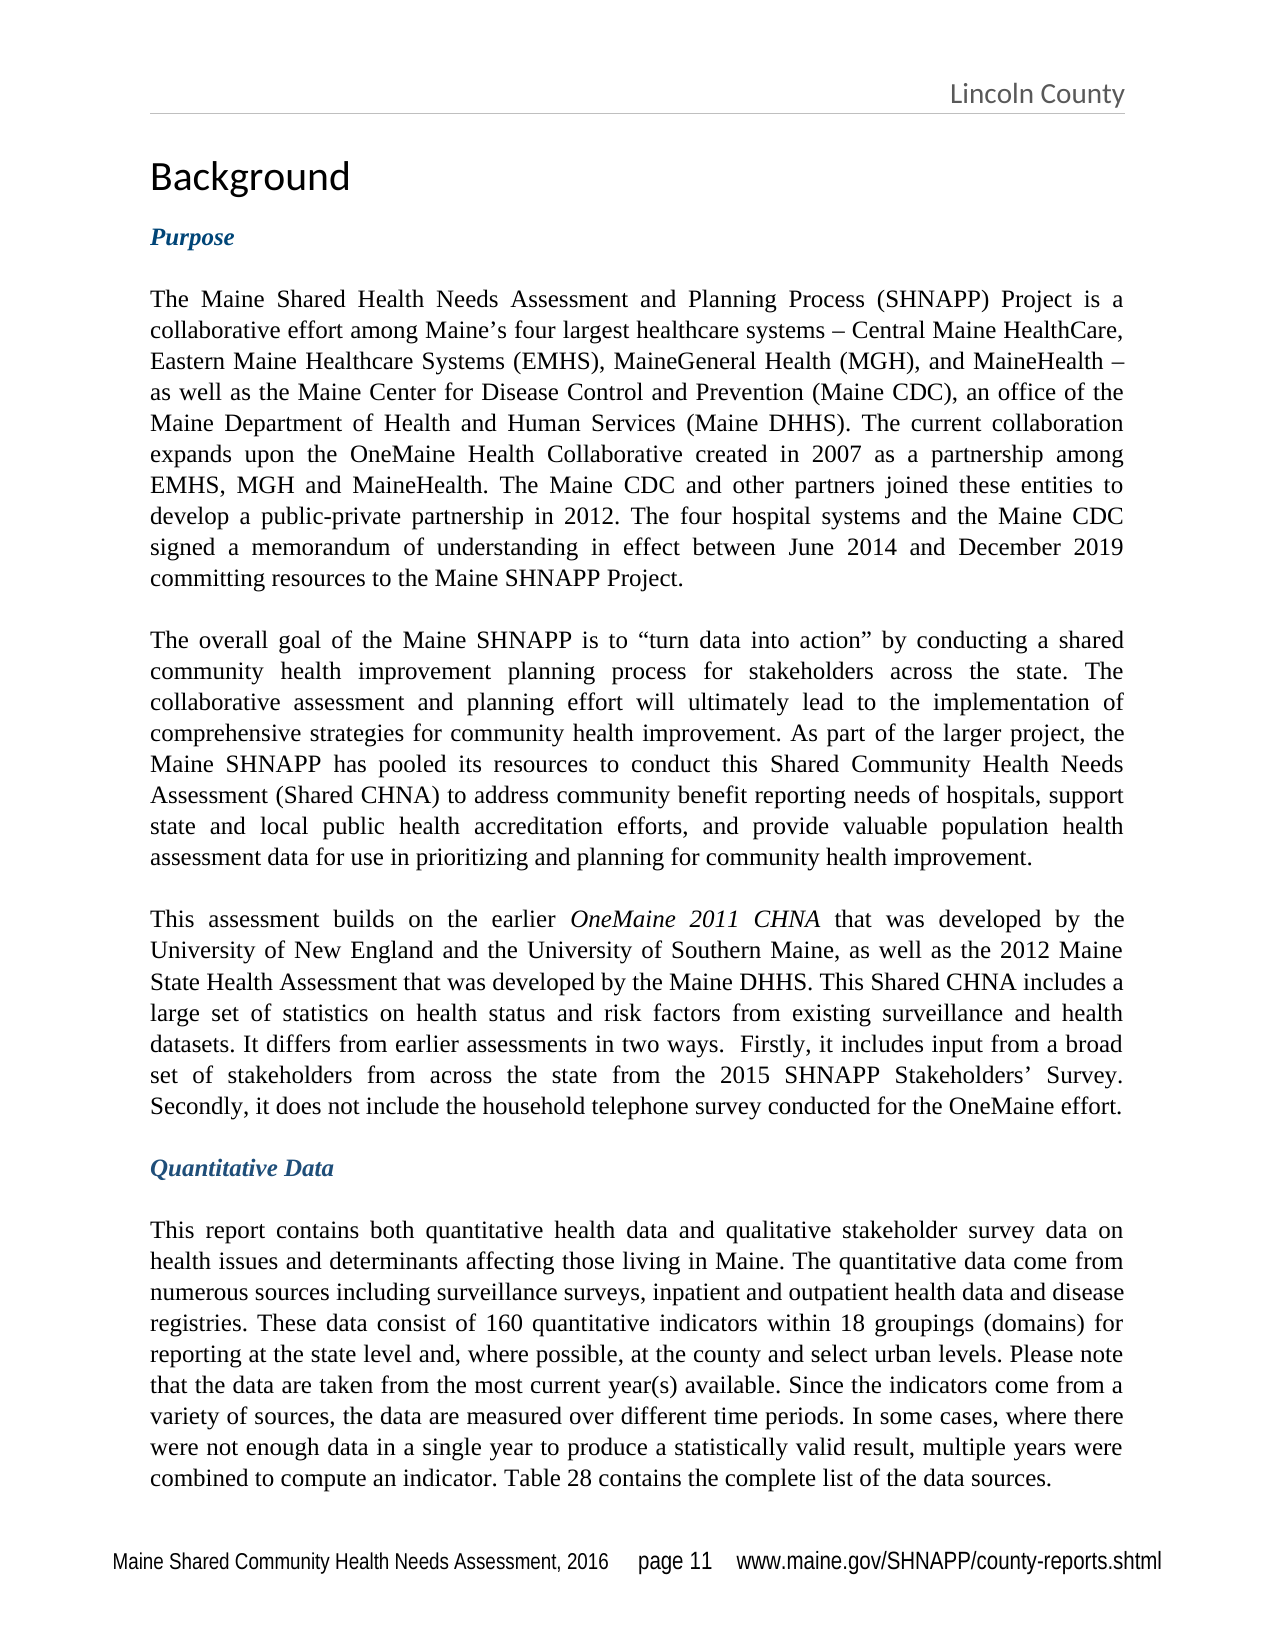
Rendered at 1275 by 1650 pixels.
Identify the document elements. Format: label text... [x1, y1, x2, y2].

text This assessment builds on the earlier OneMaine 2011 CHNA that was developed by the University of New England and the University of Southern Maine, as well as the 2012 Maine State Health Assessment that was developed by the Maine DHHS. This Shared CHNA includes a large set of statistics on health status and risk factors from existing surveillance and health datasets. It differs from earlier assessments in two ways. Firstly, it includes input from a broad set of stakeholders from across the state from the 2015 SHNAPP Stakeholders’ Survey. Secondly, it does not include the household telephone survey conducted for the OneMaine effort. [150, 904, 1125, 1119]
subtitle Background [150, 150, 1125, 201]
text Quantitative Data [150, 1153, 1125, 1182]
text The Maine Shared Health Needs Assessment and Planning Process (SHNAPP) Project is a collaborative effort among Maine’s four largest healthcare systems – Central Maine HealthCare, Eastern Maine Healthcare Systems (EMHS), MaineGeneral Health (MGH), and MaineHealth – as well as the Maine Center for Disease Control and Prevention (Maine CDC), an office of the Maine Department of Health and Human Services (Maine DHHS). The current collaboration expands upon the OneMaine Health Collaborative created in 2007 as a partnership among EMHS, MGH and MaineHealth. The Maine CDC and other partners joined these entities to develop a public-private partnership in 2012. The four hospital systems and the Maine CDC signed a memorandum of understanding in effect between June 2014 and December 2019 committing resources to the Maine SHNAPP Project. [150, 284, 1125, 592]
text Purpose [150, 222, 1125, 250]
text The overall goal of the Maine SHNAPP is to “turn data into action” by conducting a shared community health improvement planning process for stakeholders across the state. The collaborative assessment and planning effort will ultimately lead to the implementation of comprehensive strategies for community health improvement. As part of the larger project, the Maine SHNAPP has pooled its resources to conduct this Shared Community Health Needs Assessment (Shared CHNA) to address community benefit reporting needs of hospitals, support state and local public health accreditation efforts, and provide valuable population health assessment data for use in prioritizing and planning for community health improvement. [150, 716, 1125, 871]
text This report contains both quantitative health data and qualitative stakeholder survey data on health issues and determinants affecting those living in Maine. The quantitative data come from numerous sources including surveillance surveys, inpatient and outpatient health data and disease registries. These data consist of 160 quantitative indicators within 18 groupings (domains) for reporting at the state level and, where possible, at the county and select urban levels. Please note that the data are taken from the most current year(s) available. Since the indicators come from a variety of sources, the data are measured over different time periods. In some cases, where there were not enough data in a single year to produce a statistically valid result, multiple years were combined to compute an indicator. Table 28 contains the complete list of the data sources. [150, 1215, 1125, 1492]
